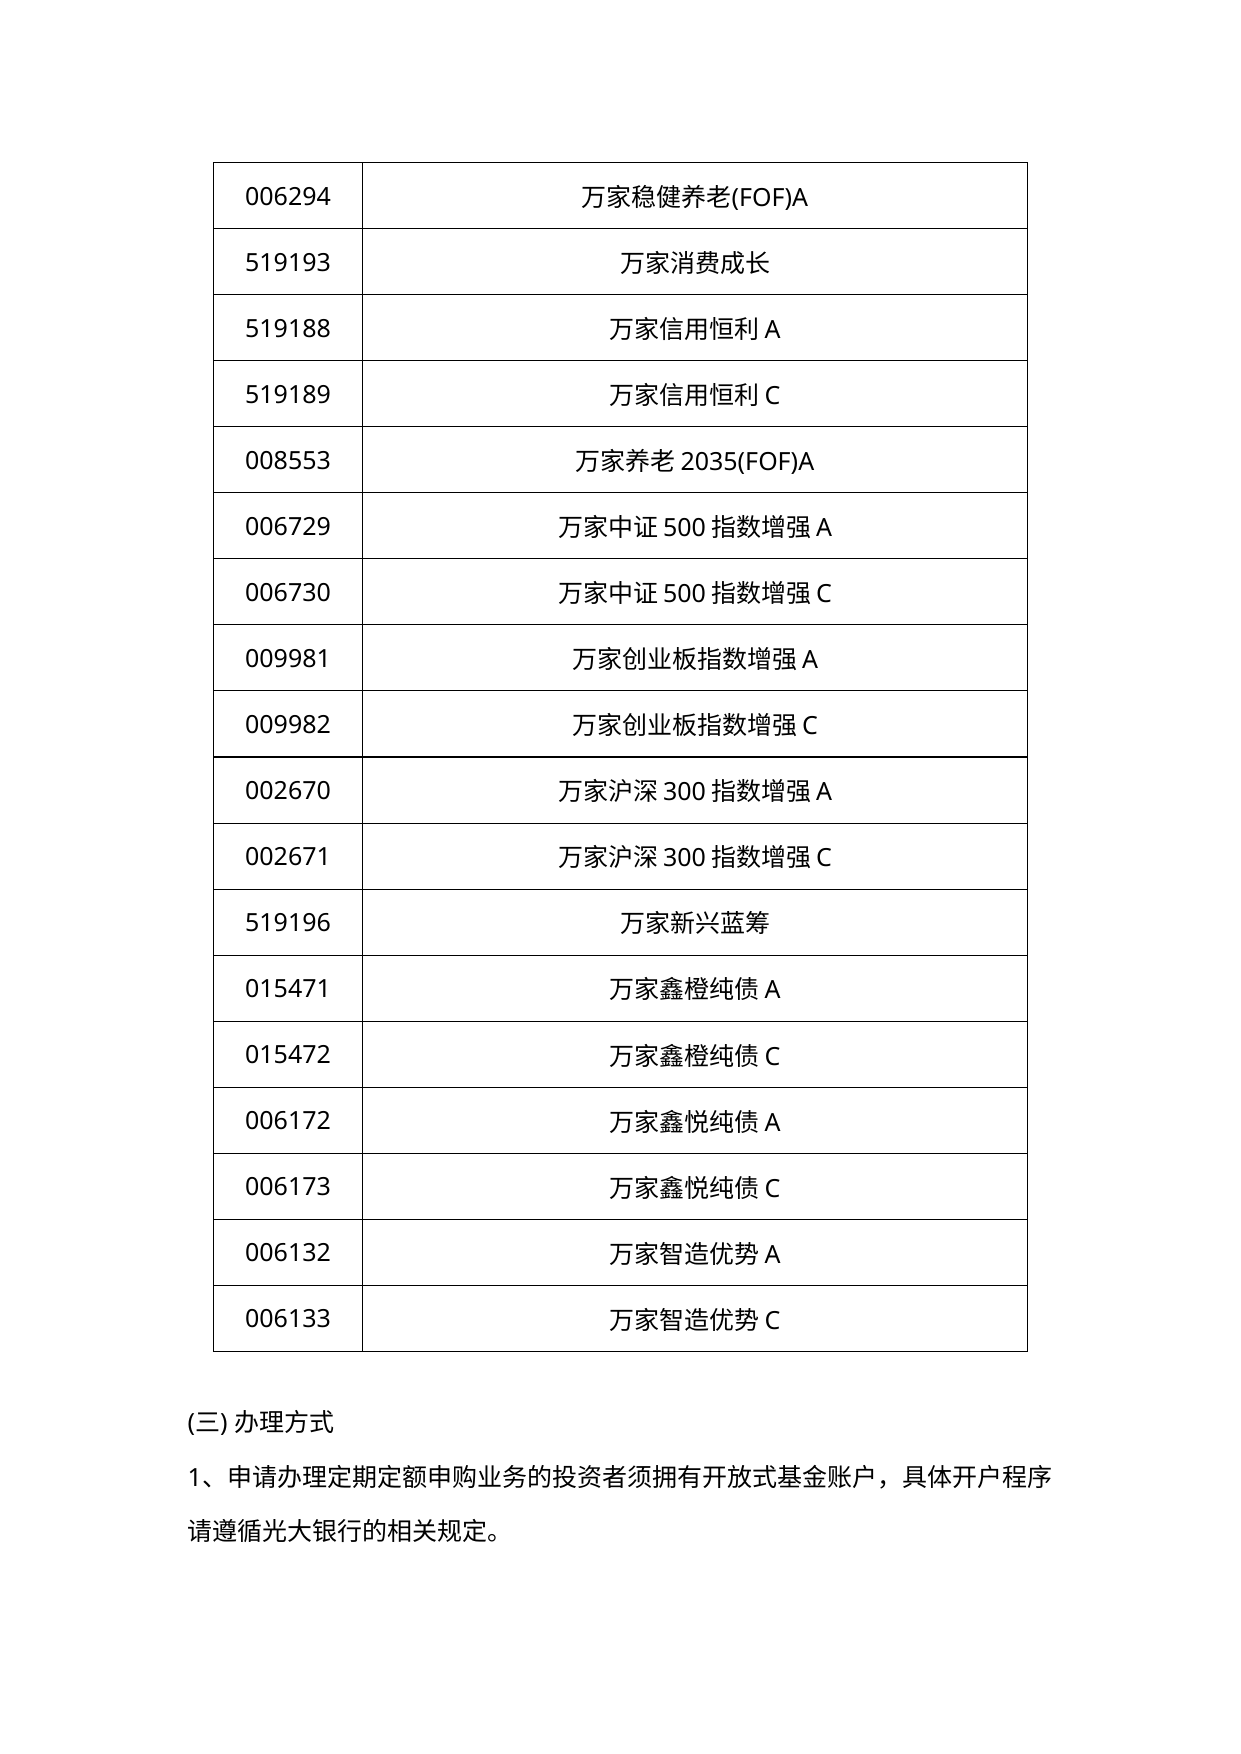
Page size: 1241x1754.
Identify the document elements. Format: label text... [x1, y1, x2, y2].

table_cell 万家智造优势C [363, 1286, 1027, 1351]
table_cell 008553 [214, 427, 362, 492]
table_cell 万家稳健养老(FOF)A [363, 163, 1027, 228]
table_cell 519188 [214, 295, 362, 360]
table_cell 万家信用恒利A [363, 295, 1027, 360]
table_cell 万家沪深300指数增强C [363, 824, 1027, 888]
table_cell 万家鑫橙纯债C [363, 1022, 1027, 1087]
table_cell 万家智造优势A [363, 1220, 1027, 1285]
table_cell 009982 [214, 691, 362, 756]
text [187, 1403, 1053, 1548]
table_cell 万家中证500指数增强C [363, 559, 1027, 624]
table_cell 002670 [214, 758, 362, 822]
table_cell 006294 [214, 163, 362, 228]
table_cell 万家中证500指数增强A [363, 493, 1027, 558]
table_cell 015471 [214, 956, 362, 1021]
table_cell 519189 [214, 361, 362, 426]
table_cell 万家新兴蓝筹 [363, 890, 1027, 954]
table_cell 万家鑫悦纯债C [363, 1154, 1027, 1219]
table_cell 015472 [214, 1022, 362, 1087]
table_cell 万家消费成长 [363, 229, 1027, 294]
table_cell 万家养老2035(FOF)A [363, 427, 1027, 492]
table_cell 006173 [214, 1154, 362, 1219]
table_cell 002671 [214, 824, 362, 888]
table_cell 万家创业板指数增强C [363, 691, 1027, 756]
table_cell 006730 [214, 559, 362, 624]
table_cell 006172 [214, 1088, 362, 1153]
table_cell 万家沪深300指数增强A [363, 758, 1027, 822]
table_cell 006729 [214, 493, 362, 558]
table_cell 万家创业板指数增强A [363, 625, 1027, 690]
table_cell 519193 [214, 229, 362, 294]
table_cell 万家鑫悦纯债A [363, 1088, 1027, 1153]
table_cell 006132 [214, 1220, 362, 1285]
table_cell 万家信用恒利C [363, 361, 1027, 426]
table_cell 519196 [214, 890, 362, 954]
table_cell 009981 [214, 625, 362, 690]
table_cell 006133 [214, 1286, 362, 1351]
table_cell 万家鑫橙纯债A [363, 956, 1027, 1021]
